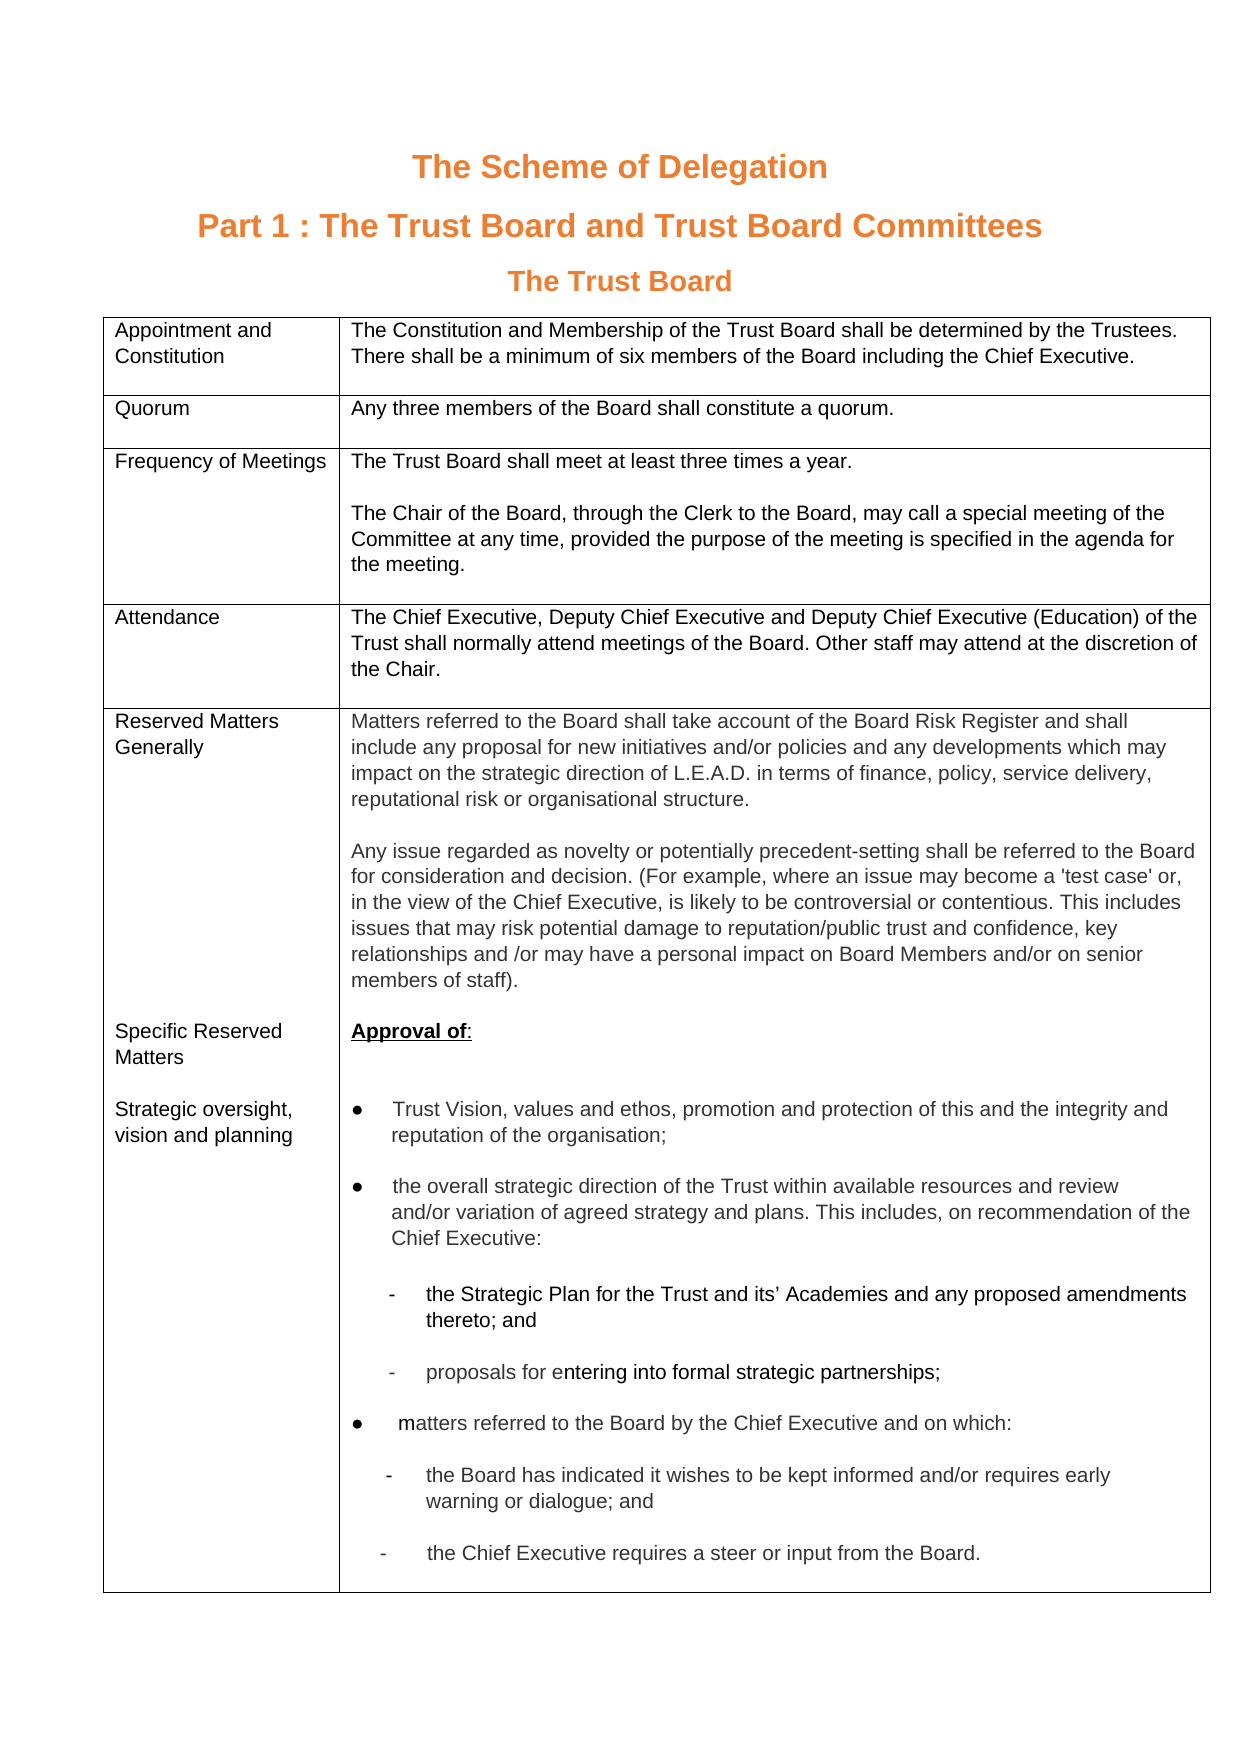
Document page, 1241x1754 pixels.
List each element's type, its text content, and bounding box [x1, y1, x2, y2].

table_header Appointment and Constitution [104, 318, 339, 395]
table_header The Constitution and Membership of the Trust Board shall be determined by the Trustees. There shall be a minimum of six members of the Board including the Chief Executive. [340, 318, 1210, 395]
text The Trust Board [148, 264, 1093, 297]
table_cell Any three members of the Board shall constitute a quorum. [340, 396, 1210, 448]
table_cell The Trust Board shall meet at least three times a year. The Chair of the Board, through the Clerk to the Board, may call a special meeting of the Committee at any time, provided the purpose of the meeting is specified in the agenda for the meeting. [340, 449, 1210, 604]
text Part 1 : The Trust Board and Trust Board Committees [148, 206, 1093, 244]
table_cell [104, 709, 339, 1592]
text The Scheme of Delegation [148, 148, 1093, 186]
table_cell Frequency of Meetings [104, 449, 339, 604]
table_cell Attendance [104, 605, 339, 708]
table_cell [340, 709, 1210, 1592]
table_cell Quorum [104, 396, 339, 448]
table_cell The Chief Executive, Deputy Chief Executive and Deputy Chief Executive (Education) of the Trust shall normally attend meetings of the Board. Other staff may attend at the discretion of the Chair. [340, 605, 1210, 708]
